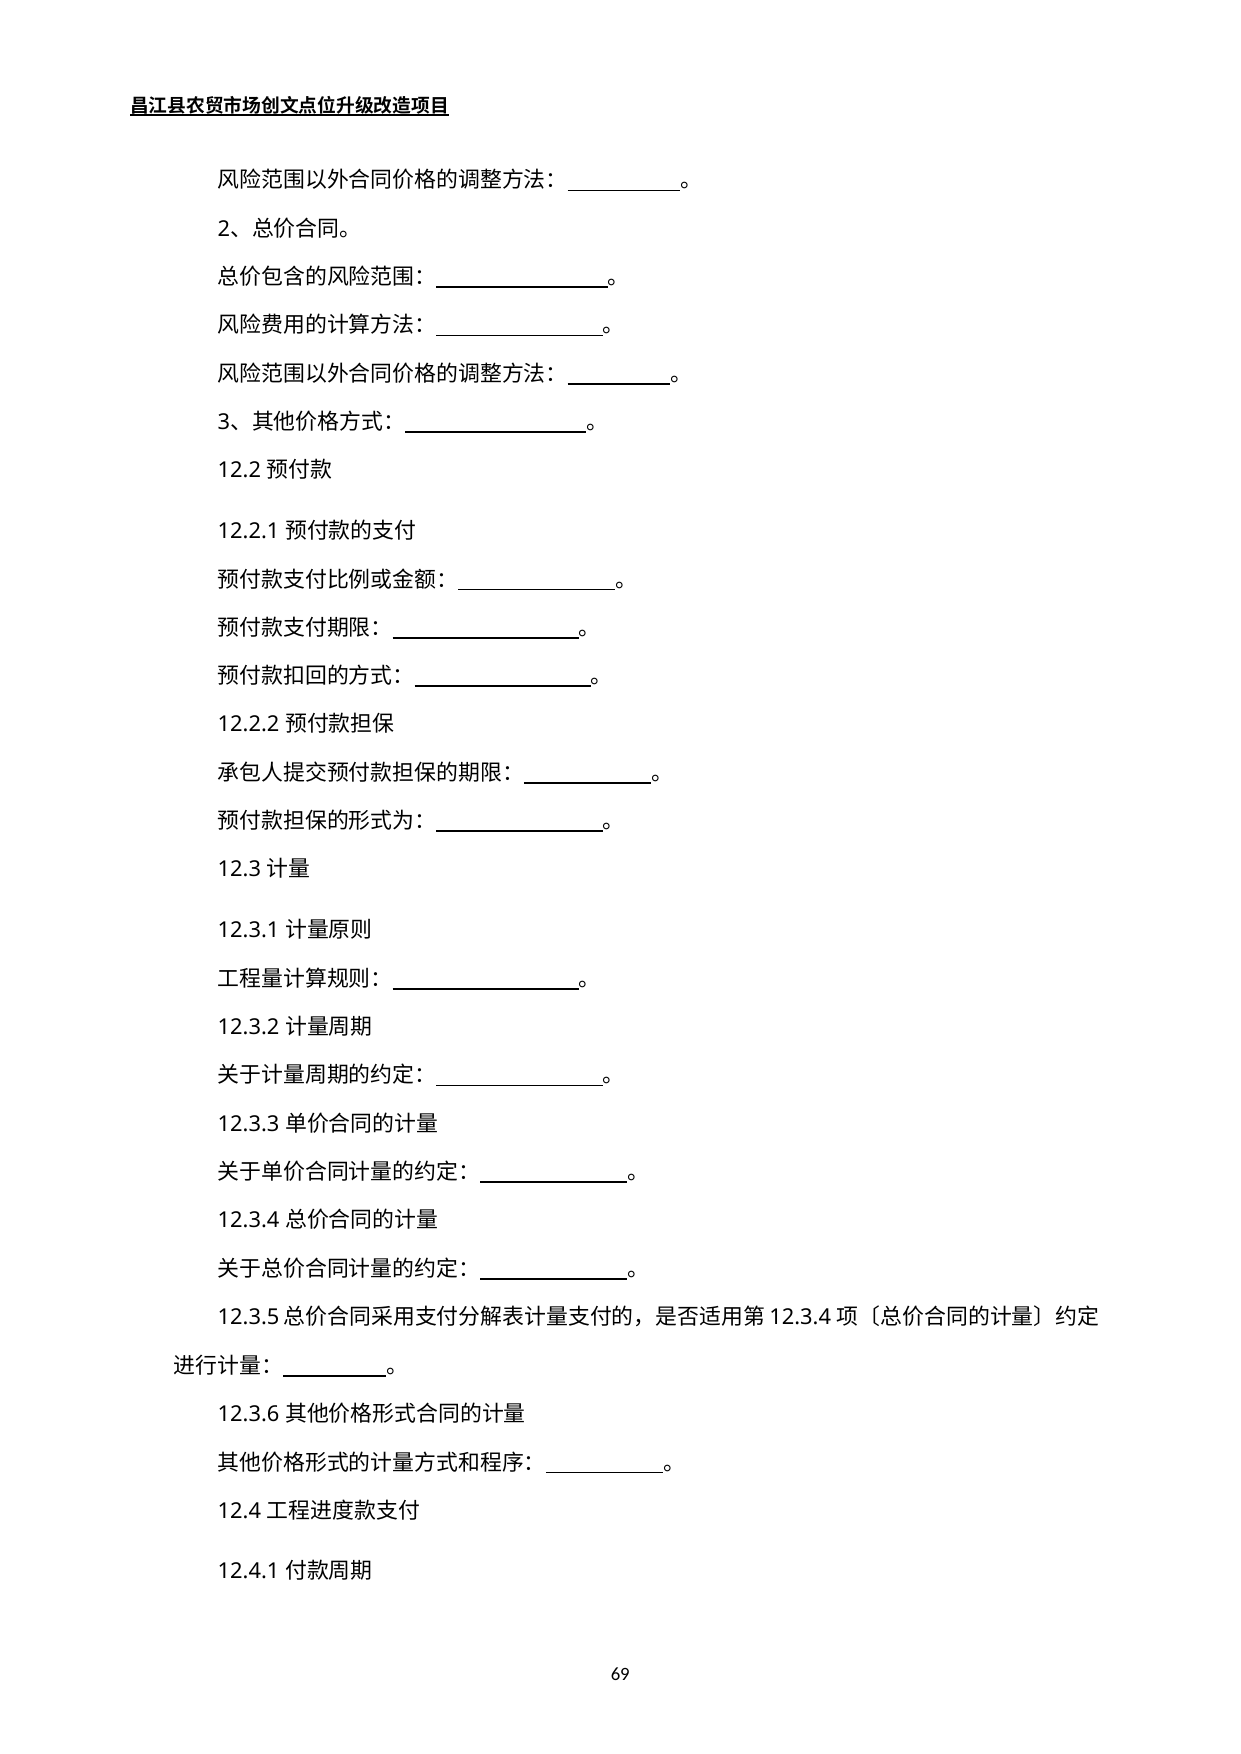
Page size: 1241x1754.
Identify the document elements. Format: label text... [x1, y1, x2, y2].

text 预付款扣回的方式： 。 [174, 658, 1110, 690]
text 2、总价合同。 [174, 210, 1110, 243]
text 关于单价合同计量的约定： 。 [174, 1154, 1110, 1186]
text 12.3.6 其他价格形式合同的计量 [174, 1396, 1110, 1428]
text 12.3.3 单价合同的计量 [174, 1105, 1110, 1138]
text 12.4.1 付款周期 [174, 1553, 1110, 1586]
text 风险范围以外合同价格的调整方法： 。 [174, 355, 1110, 388]
text 风险范围以外合同价格的调整方法： 。 [174, 162, 1110, 194]
text 关于总价合同计量的约定： 。 [174, 1250, 1110, 1283]
text 预付款支付比例或金额： 。 [174, 561, 1110, 594]
text 12.3.2 计量周期 [174, 1009, 1110, 1041]
text 风险费用的计算方法： 。 [174, 307, 1110, 339]
text 12.3.5总价合同采用支付分解表计量支付的，是否适用第12.3.4 项〔总价合同的计量〕约定进行计量： 。 [174, 1299, 1110, 1380]
text 其他价格形式的计量方式和程序： 。 [174, 1444, 1110, 1477]
text 3、其他价格方式： 。 [174, 404, 1110, 436]
text 工程量计算规则： 。 [174, 960, 1110, 993]
text 12.3 计量 [174, 851, 1110, 884]
text 预付款支付期限： 。 [174, 609, 1110, 642]
text 12.2 预付款 [174, 452, 1110, 484]
text 12.2.1 预付款的支付 [174, 513, 1110, 545]
text 承包人提交预付款担保的期限： 。 [174, 754, 1110, 787]
text 总价包含的风险范围： 。 [174, 259, 1110, 291]
text 12.2.2 预付款担保 [174, 706, 1110, 739]
text 预付款担保的形式为： 。 [174, 803, 1110, 835]
text 关于计量周期的约定： 。 [174, 1057, 1110, 1089]
text 12.3.1 计量原则 [174, 912, 1110, 944]
text 12.3.4 总价合同的计量 [174, 1202, 1110, 1234]
text 12.4 工程进度款支付 [174, 1492, 1110, 1525]
